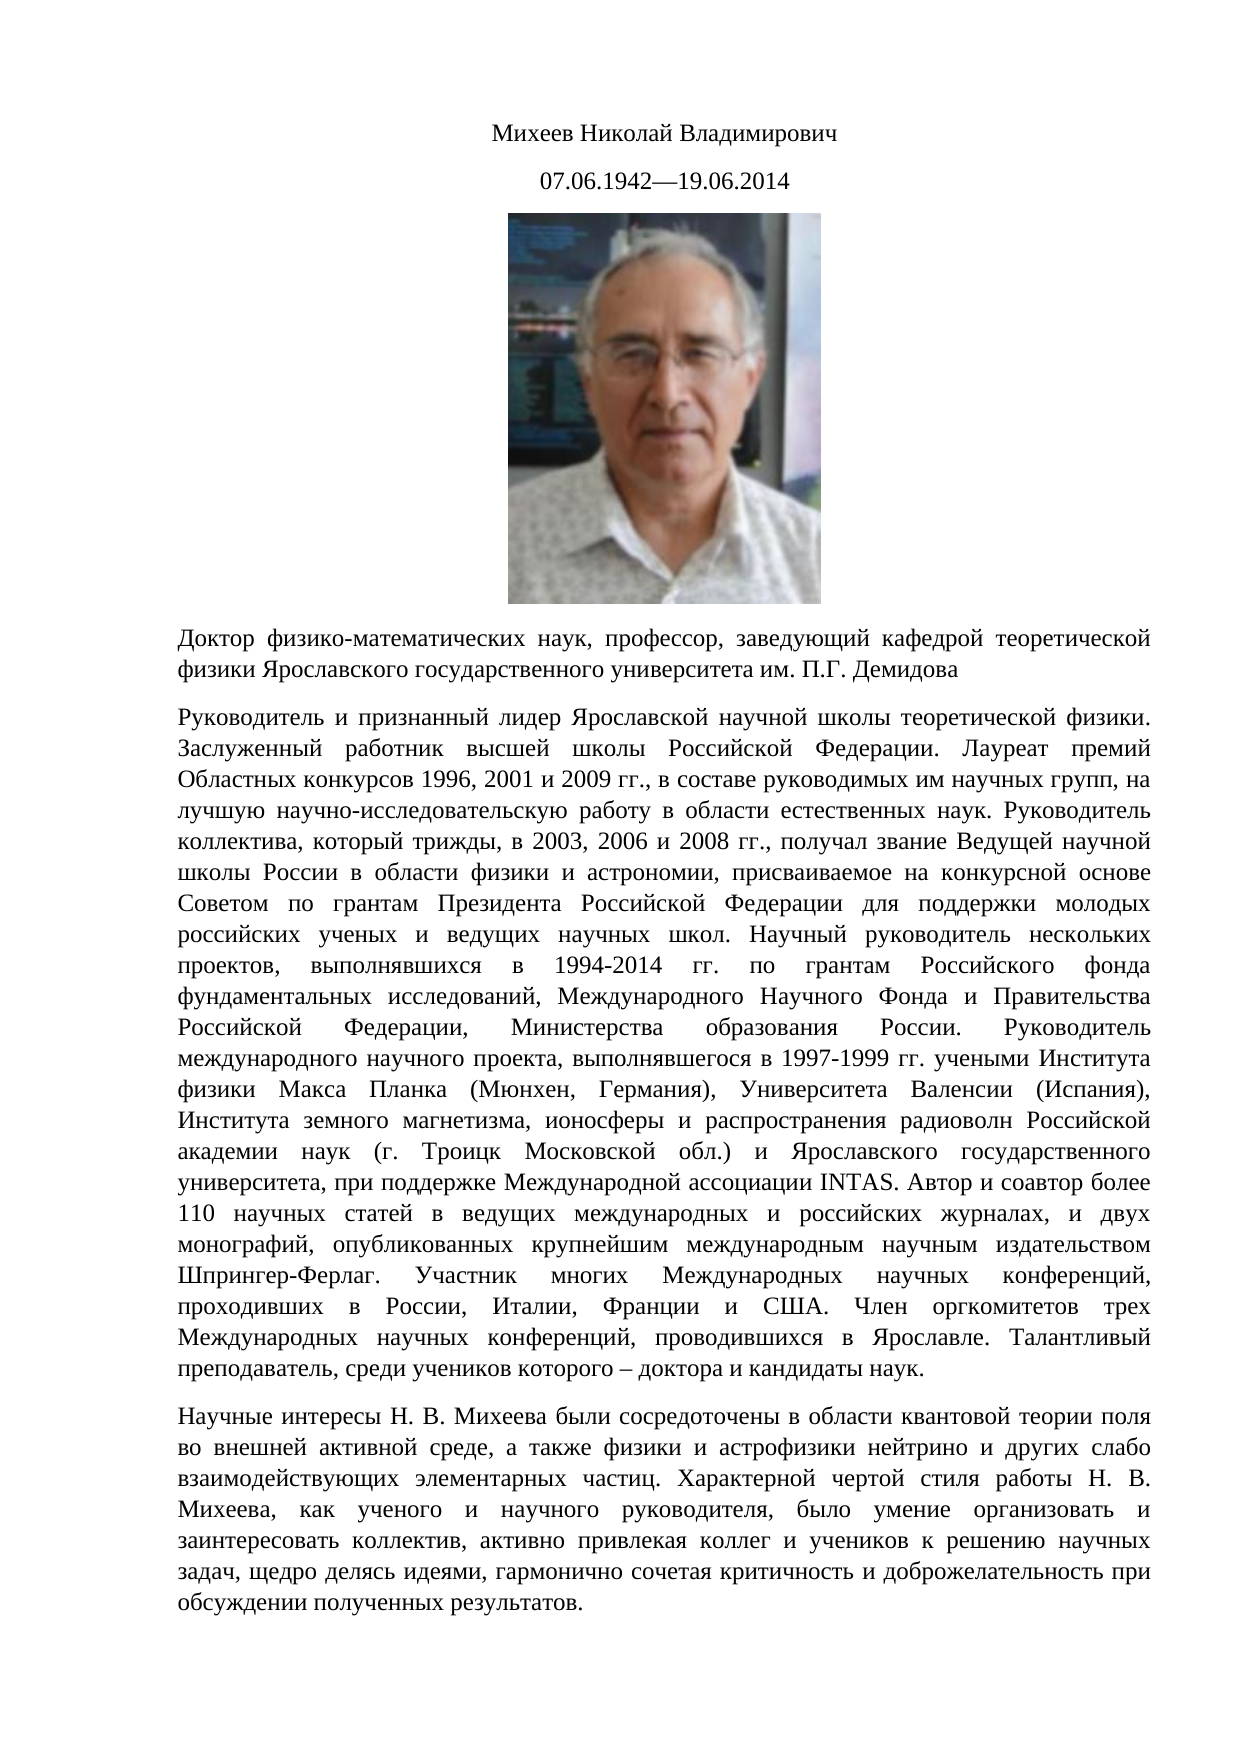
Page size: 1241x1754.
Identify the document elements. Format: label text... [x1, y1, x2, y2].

text Михеев Николай Владимирович [177, 118, 1152, 147]
text 07.06.1942—19.06.2014 [177, 166, 1152, 194]
text Научные интересы Н. В. Михеева были сосредоточены в области квантовой теории поля во внешней активной среде, а также физики и астрофизики нейтрино и других слабо взаимодействующих элементарных частиц. Характерной чертой стиля работы Н. В. Михеева, как ученого и научного руководителя, было умение организовать и заинтересовать коллектив, активно привлекая коллег и учеников к решению научных задач, щедро делясь идеями, гармонично сочетая критичность и доброжелательность при обсуждении полученных результатов. [177, 1401, 1152, 1616]
text Руководитель и признанный лидер Ярославской научной школы теоретической физики. Заслуженный работник высшей школы Российской Федерации. Лауреат премий Областных конкурсов 1996, 2001 и 2009 гг., в составе руководимых им научных групп, на лучшую научно-исследовательскую работу в области естественных наук. Руководитель коллектива, который трижды, в 2003, 2006 и 2008 гг., получал звание Ведущей научной школы России в области физики и астрономии, присваиваемое на конкурсной основе Советом по грантам Президента Российской Федерации для поддержки молодых российских ученых и ведущих научных школ. Научный руководитель нескольких проектов, выполнявшихся в 1994-2014 гг. по грантам Российского фонда фундаментальных исследований, Международного Научного Фонда и Правительства Российской Федерации, Министерства образования России. Руководитель международного научного проекта, выполнявшегося в 1997-1999 гг. учеными Института физики Макса Планка (Мюнхен, Германия), Университета Валенсии (Испания), Института земного магнетизма, ионосферы и распространения радиоволн Российской академии наук (г. Троицк Московской обл.) и Ярославского государственного университета, при поддержке Международной ассоциации INTAS. Автор и соавтор более 110 научных статей в ведущих международных и российских журналах, и двух монографий, опубликованных крупнейшим международным научным издательством Шпрингер-Ферлаг. Участник многих Международных научных конференций, проходивших в России, Италии, Франции и США. Член оргкомитетов трех Международных научных конференций, проводившихся в Ярославле. Талантливый преподаватель, среди учеников которого – доктора и кандидаты наук. [177, 702, 1152, 1382]
text Доктор физико-математических наук, профессор, заведующий кафедрой теоретической физики Ярославского государственного университета им. П.Г. Демидова [177, 623, 1152, 683]
picture [508, 213, 821, 604]
